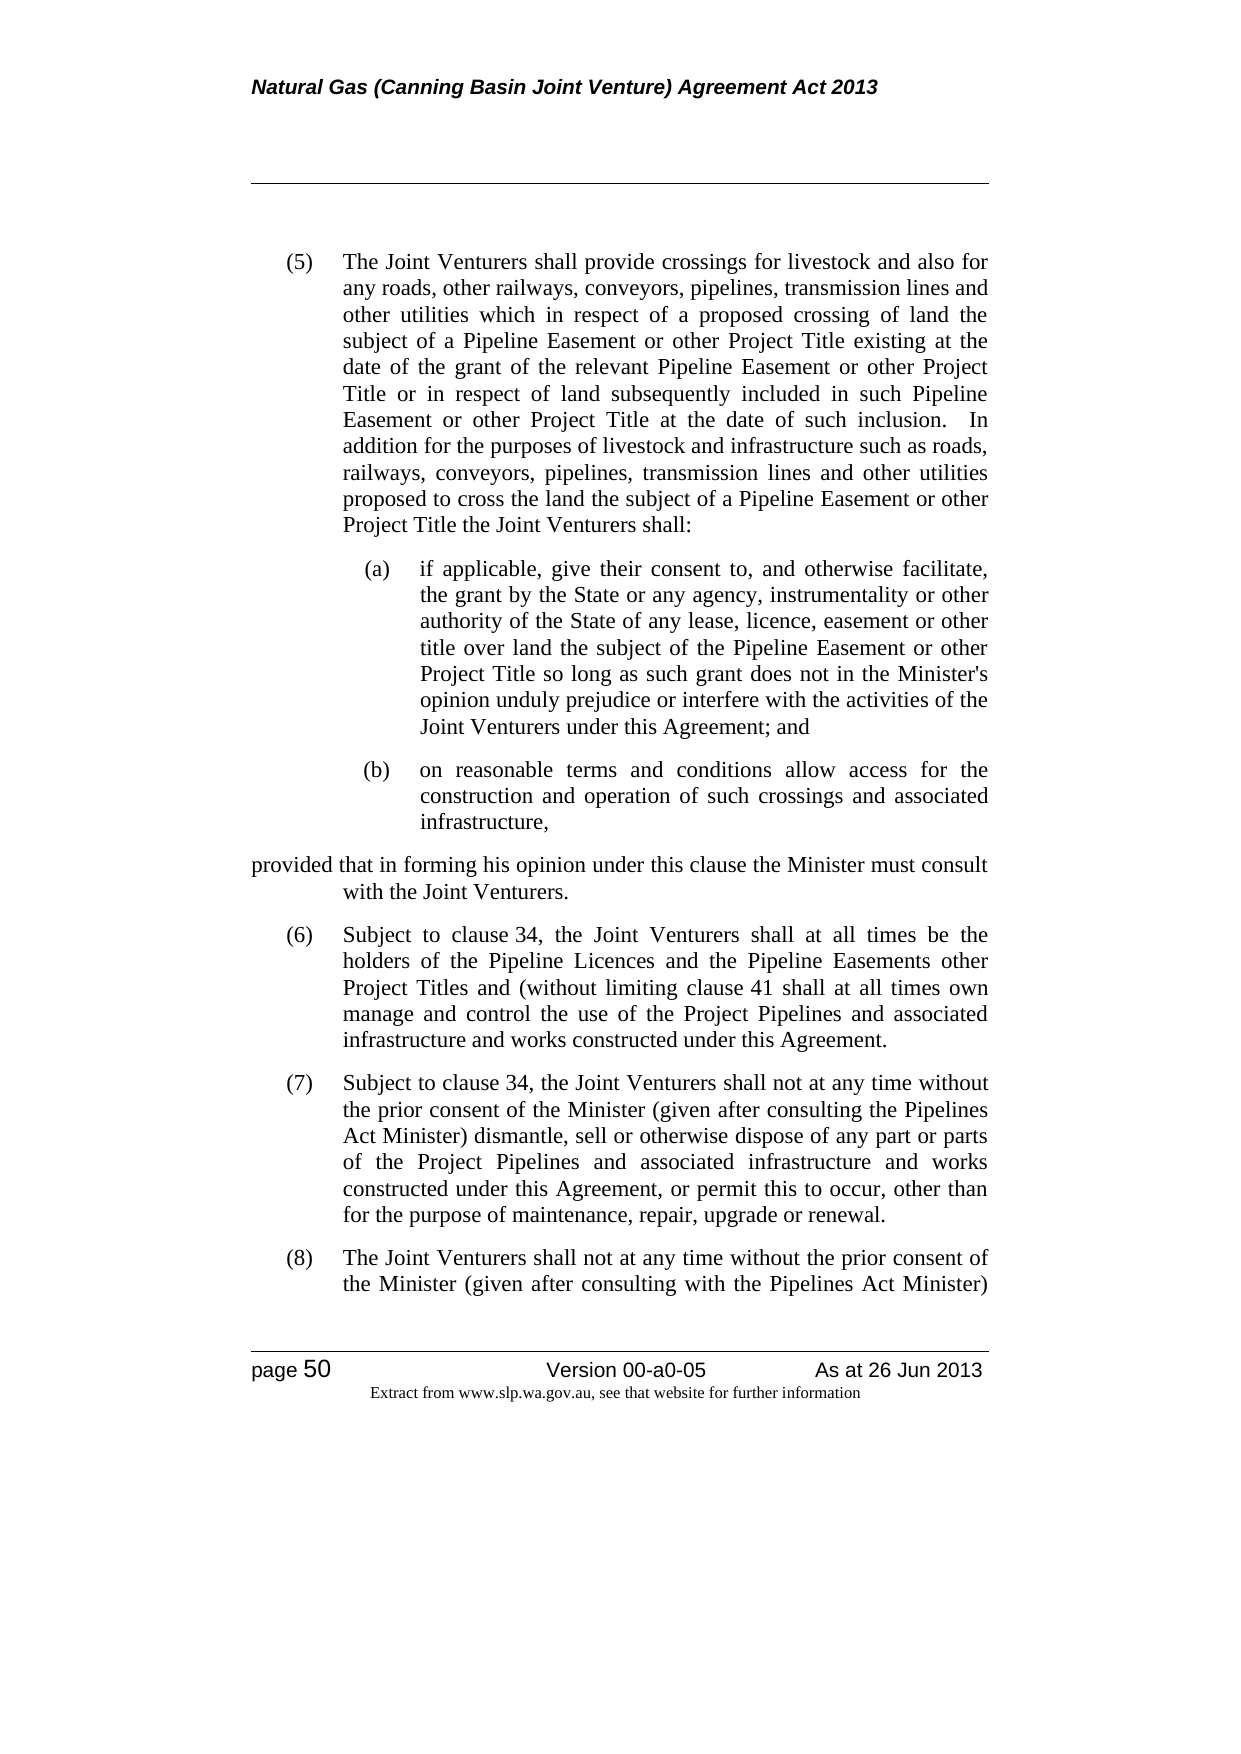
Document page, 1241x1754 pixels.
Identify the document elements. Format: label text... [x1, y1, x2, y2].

text (a) if applicable, give their consent to, and otherwise facilitate, the grant by the State or any agency, instrumentality or other authority of the State of any lease, licence, easement or other title over land the subject of the Pipeline Easement or other Project Title so long as such grant does not in the Minister's opinion unduly prejudice or interfere with the activities of the Joint Venturers under this Agreement; and [251, 554, 989, 739]
text provided that in forming his opinion under this clause the Minister must consult with the Joint Venturers. [251, 851, 989, 904]
text (6) Subject to clause 34, the Joint Venturers shall at all times be the holders of the Pipeline Licences and the Pipeline Easements other Project Titles and (without limiting clause 41 shall at all times own manage and control the use of the Project Pipelines and associated infrastructure and works constructed under this Agreement. [251, 921, 989, 1053]
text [251, 1244, 989, 1297]
text (5) The Joint Venturers shall provide crossings for livestock and also for any roads, other railways, conveyors, pipelines, transmission lines and other utilities which in respect of a proposed crossing of land the subject of a Pipeline Easement or other Project Title existing at the date of the grant of the relevant Pipeline Easement or other Project Title or in respect of land subsequently included in such Pipeline Easement or other Project Title at the date of such inclusion. In addition for the purposes of livestock and infrastructure such as roads, railways, conveyors, pipelines, transmission lines and other utilities proposed to cross the land the subject of a Pipeline Easement or other Project Title the Joint Venturers shall: [251, 248, 989, 538]
text (b) on reasonable terms and conditions allow access for the construction and operation of such crossings and associated infrastructure, [251, 756, 989, 835]
text (7) Subject to clause 34, the Joint Venturers shall not at any time without the prior consent of the Minister (given after consulting the Pipelines Act Minister) dismantle, sell or otherwise dispose of any part or parts of the Project Pipelines and associated infrastructure and works constructed under this Agreement, or permit this to occur, other than for the purpose of maintenance, repair, upgrade or renewal. [251, 1069, 989, 1227]
